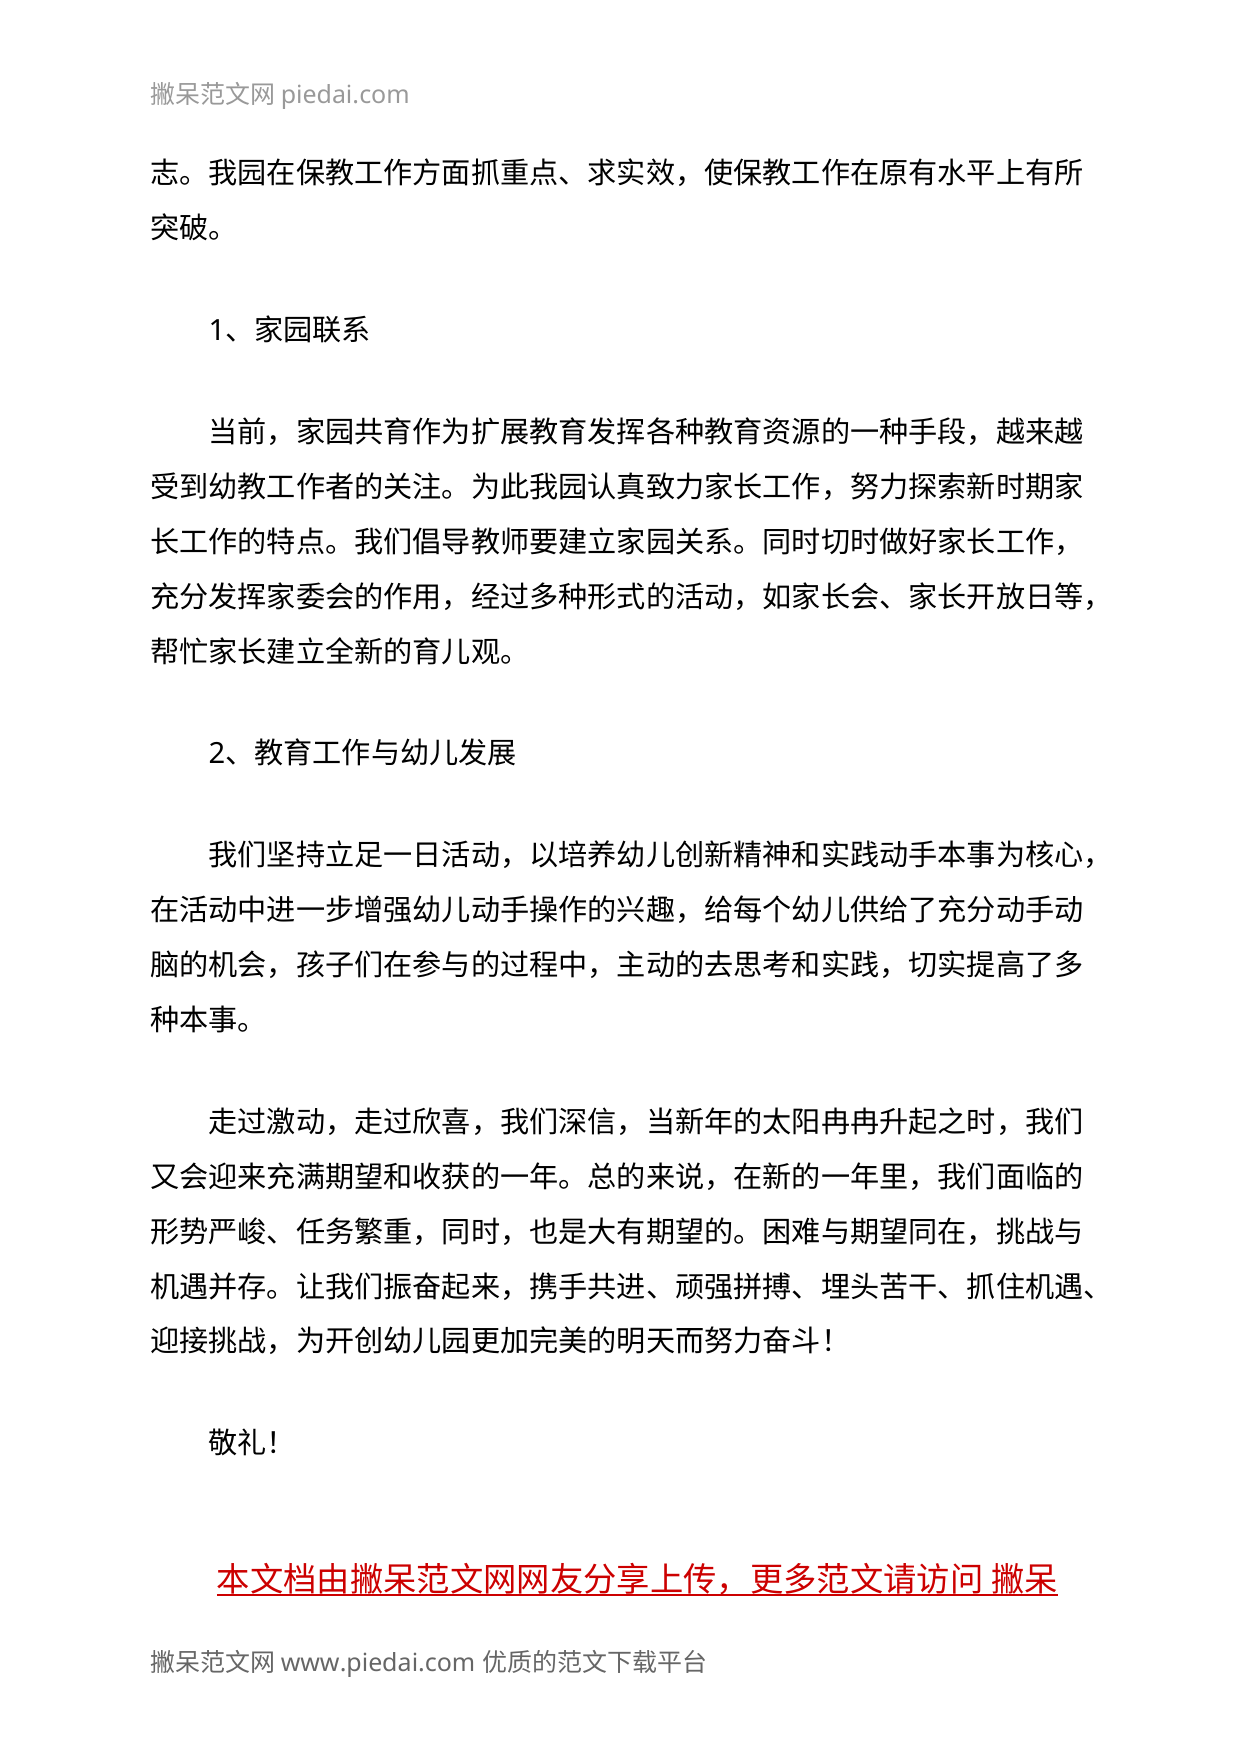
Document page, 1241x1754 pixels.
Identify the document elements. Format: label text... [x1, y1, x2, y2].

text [150, 150, 1090, 247]
text 2、教育工作与幼儿发展 [150, 730, 1090, 772]
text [150, 1553, 1090, 1601]
text 当前，家园共育作为扩展教育发挥各种教育资源的一种手段，越来越受到幼教工作者的关注。为此我园认真致力家长工作，努力探索新时期家长工作的特点。我们倡导教师要建立家园关系。同时切时做好家长工作，充分发挥家委会的作用，经过多种形式的活动，如家长会、家长开放日等，帮忙家长建立全新的育儿观。 [150, 409, 1090, 671]
text 敬礼！ [150, 1420, 1090, 1462]
text 1、家园联系 [150, 307, 1090, 349]
text 走过激动，走过欣喜，我们深信，当新年的太阳冉冉升起之时，我们又会迎来充满期望和收获的一年。总的来说，在新的一年里，我们面临的形势严峻、任务繁重，同时，也是大有期望的。困难与期望同在，挑战与机遇并存。让我们振奋起来，携手共进、顽强拼搏、埋头苦干、抓住机遇、迎接挑战，为开创幼儿园更加完美的明天而努力奋斗！ [150, 1098, 1090, 1360]
text 我们坚持立足一日活动，以培养幼儿创新精神和实践动手本事为核心，在活动中进一步增强幼儿动手操作的兴趣，给每个幼儿供给了充分动手动脑的机会，孩子们在参与的过程中，主动的去思考和实践，切实提高了多种本事。 [150, 832, 1090, 1039]
